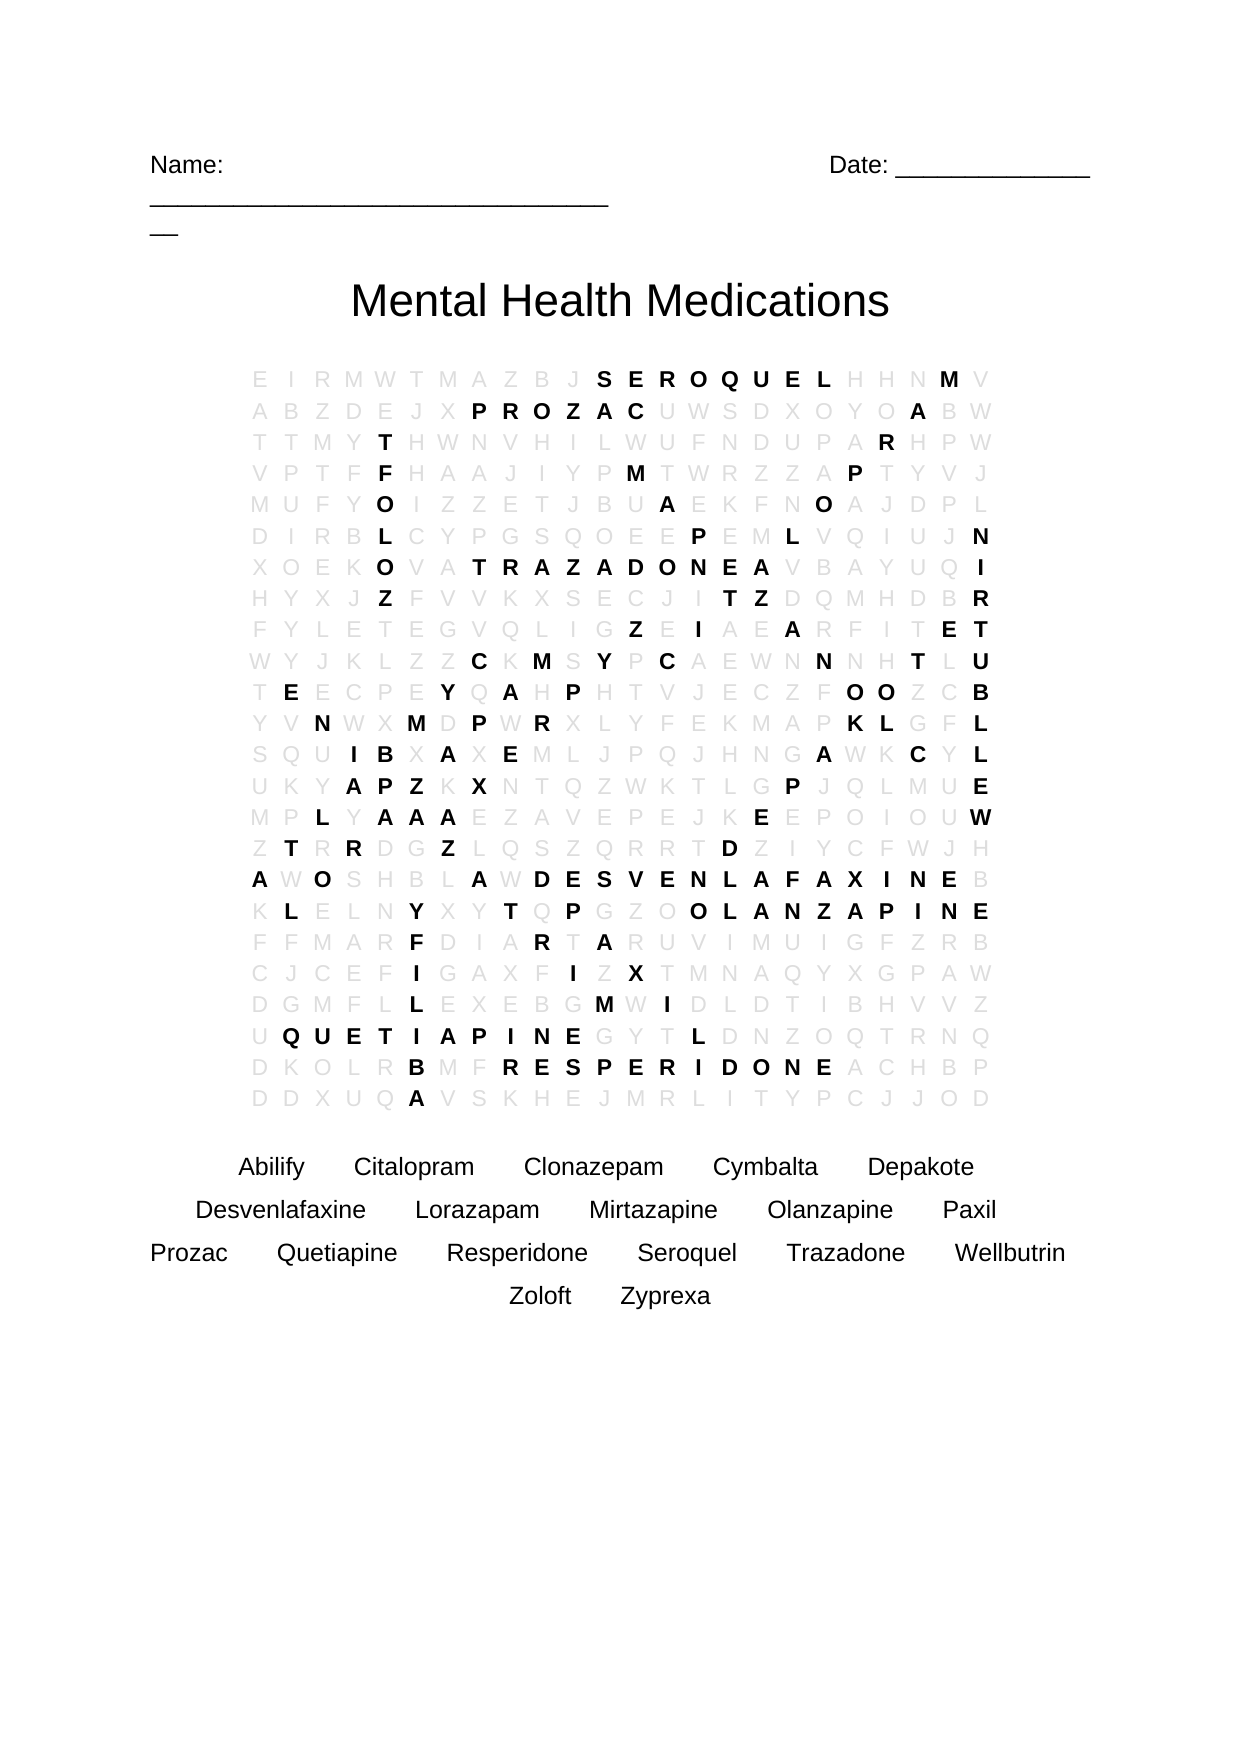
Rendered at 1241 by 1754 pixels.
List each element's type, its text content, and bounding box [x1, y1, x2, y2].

table_cell A [432, 1020, 463, 1051]
table_cell T [683, 833, 714, 864]
table_cell F [777, 864, 808, 895]
table_cell W [683, 395, 714, 426]
table_cell C [464, 645, 495, 676]
table_cell L [683, 1083, 714, 1114]
table_cell E [651, 520, 683, 551]
table_header S [589, 364, 620, 395]
table_cell W [620, 989, 651, 1020]
table_cell E [777, 801, 808, 833]
table_cell E [307, 895, 338, 926]
table_cell R [526, 708, 557, 739]
table_cell T [558, 926, 589, 958]
table_cell F [871, 833, 902, 864]
table_cell Q [558, 520, 589, 551]
table_cell U [244, 1020, 275, 1051]
table_cell S [558, 583, 589, 614]
table_cell N [714, 426, 745, 458]
table_cell L [432, 864, 463, 895]
table_cell F [338, 989, 369, 1020]
table_cell N [683, 864, 714, 895]
table_cell B [965, 676, 996, 708]
table_cell H [244, 583, 275, 614]
table_cell E [526, 1051, 557, 1083]
table_cell S [464, 1083, 495, 1114]
table_cell B [965, 864, 996, 895]
table_cell M [902, 770, 933, 801]
table_cell N [369, 895, 401, 926]
table_cell C [244, 958, 275, 989]
table_cell X [401, 739, 432, 770]
table_cell T [464, 551, 495, 583]
table_cell I [871, 614, 902, 645]
table_cell R [495, 395, 526, 426]
table_cell V [651, 676, 683, 708]
table_cell E [338, 1020, 369, 1051]
table_cell P [558, 895, 589, 926]
table_cell P [840, 458, 871, 489]
table_cell P [620, 645, 651, 676]
table_cell T [745, 1083, 777, 1114]
table_cell E [307, 551, 338, 583]
table_cell H [526, 426, 557, 458]
table_cell W [683, 458, 714, 489]
table_cell L [589, 426, 620, 458]
table_header H [871, 364, 902, 395]
table_cell N [965, 520, 996, 551]
table_cell N [714, 958, 745, 989]
table_cell V [934, 458, 965, 489]
table_header B [526, 364, 557, 395]
table_cell Z [432, 833, 463, 864]
table_cell B [934, 395, 965, 426]
table_cell J [307, 645, 338, 676]
table_cell K [714, 708, 745, 739]
table_cell Q [495, 833, 526, 864]
table_cell E [589, 801, 620, 833]
table_cell Q [495, 614, 526, 645]
table_cell Z [244, 833, 275, 864]
table_cell O [902, 801, 933, 833]
table_cell O [808, 489, 839, 520]
table_cell I [401, 958, 432, 989]
table_cell E [808, 1051, 839, 1083]
table_cell E [683, 489, 714, 520]
table_cell O [275, 551, 307, 583]
table_cell P [464, 1020, 495, 1051]
table_cell H [871, 645, 902, 676]
table_cell R [808, 614, 839, 645]
table_cell K [244, 895, 275, 926]
table_cell G [589, 895, 620, 926]
table_cell B [934, 1051, 965, 1083]
table_cell O [840, 801, 871, 833]
table_cell I [495, 1020, 526, 1051]
table_cell V [495, 426, 526, 458]
table_cell A [338, 926, 369, 958]
table_cell O [808, 395, 839, 426]
table_cell G [558, 989, 589, 1020]
table_cell D [244, 520, 275, 551]
table_cell Y [275, 614, 307, 645]
table_cell T [275, 426, 307, 458]
table_cell F [307, 489, 338, 520]
table_cell T [244, 676, 275, 708]
table_cell K [275, 1051, 307, 1083]
table_cell K [495, 583, 526, 614]
table_cell E [307, 676, 338, 708]
table_cell V [902, 989, 933, 1020]
table_header T [401, 364, 432, 395]
table_cell A [840, 489, 871, 520]
table_cell Z [777, 458, 808, 489]
table_cell N [464, 426, 495, 458]
table_cell P [934, 489, 965, 520]
table_cell L [369, 645, 401, 676]
table_cell D [338, 395, 369, 426]
table_cell T [714, 583, 745, 614]
table_cell E [401, 614, 432, 645]
table_cell E [651, 864, 683, 895]
table_cell Z [401, 645, 432, 676]
table_cell T [244, 426, 275, 458]
table_cell E [683, 708, 714, 739]
table_cell Q [808, 583, 839, 614]
table_header M [934, 364, 965, 395]
table_cell L [965, 489, 996, 520]
table_cell I [275, 520, 307, 551]
table_cell V [244, 458, 275, 489]
table_cell Q [840, 1020, 871, 1051]
table_cell L [714, 864, 745, 895]
table_cell S [338, 864, 369, 895]
table_cell R [620, 926, 651, 958]
table_cell U [338, 1083, 369, 1114]
table_cell X [432, 895, 463, 926]
table_cell F [745, 489, 777, 520]
table_cell T [902, 645, 933, 676]
table_cell Q [526, 895, 557, 926]
table_cell R [495, 551, 526, 583]
table_cell C [934, 676, 965, 708]
table_cell M [683, 958, 714, 989]
table_cell B [840, 989, 871, 1020]
table_cell Z [558, 395, 589, 426]
text Abilify Citalopram Clonazepam Cymbalta Depakote Desvenlafaxine Lorazapam Mirtazapine Olanzapine Paxil Prozac Quetiapine Resperidone Seroquel Trazadone Wellbutrin Zoloft Zyprexa [150, 1151, 1090, 1309]
table_cell A [777, 708, 808, 739]
table_cell B [275, 395, 307, 426]
table_cell E [934, 864, 965, 895]
table_cell H [714, 739, 745, 770]
table_cell E [558, 1083, 589, 1114]
table_cell Z [902, 926, 933, 958]
table_cell V [620, 864, 651, 895]
table_cell F [683, 426, 714, 458]
table_cell P [369, 676, 401, 708]
table_cell Y [275, 645, 307, 676]
table_cell Z [432, 489, 463, 520]
table_cell P [934, 426, 965, 458]
table_cell Y [589, 645, 620, 676]
table_cell X [777, 395, 808, 426]
table_cell A [777, 614, 808, 645]
table_cell I [401, 489, 432, 520]
table_cell E [401, 676, 432, 708]
table_cell Q [840, 520, 871, 551]
table_cell E [369, 395, 401, 426]
table_cell O [683, 895, 714, 926]
table_cell I [338, 739, 369, 770]
table_cell A [526, 801, 557, 833]
table_cell A [840, 551, 871, 583]
table_cell E [495, 739, 526, 770]
table_cell P [871, 895, 902, 926]
table_cell P [902, 958, 933, 989]
table_cell P [620, 801, 651, 833]
table_cell T [651, 958, 683, 989]
table_cell D [714, 1051, 745, 1083]
table_cell U [651, 926, 683, 958]
table_cell M [526, 645, 557, 676]
table_cell T [495, 895, 526, 926]
table_cell J [965, 458, 996, 489]
table_cell D [275, 1083, 307, 1114]
table_cell Y [777, 1083, 808, 1114]
table_cell W [902, 833, 933, 864]
table_cell W [840, 739, 871, 770]
table_cell P [464, 708, 495, 739]
table_cell Y [307, 770, 338, 801]
table_cell X [307, 1083, 338, 1114]
table_header R [307, 364, 338, 395]
table_cell Y [840, 395, 871, 426]
table_cell M [745, 708, 777, 739]
table_cell X [495, 958, 526, 989]
table_header V [965, 364, 996, 395]
table_cell C [871, 1051, 902, 1083]
table_cell G [432, 958, 463, 989]
table_cell F [401, 583, 432, 614]
table_cell R [871, 426, 902, 458]
table_cell E [558, 864, 589, 895]
table_cell H [965, 833, 996, 864]
table_cell M [526, 739, 557, 770]
table_cell G [840, 926, 871, 958]
table_cell T [651, 458, 683, 489]
table_cell L [683, 1020, 714, 1051]
table_cell E [965, 895, 996, 926]
table_cell D [745, 989, 777, 1020]
table_cell O [840, 676, 871, 708]
table_cell F [871, 926, 902, 958]
table_cell H [369, 864, 401, 895]
table_cell E [620, 1051, 651, 1083]
table_cell X [464, 770, 495, 801]
table_cell G [871, 958, 902, 989]
table_cell L [777, 520, 808, 551]
table_cell F [526, 958, 557, 989]
table_cell J [275, 958, 307, 989]
table_cell Z [620, 895, 651, 926]
table_cell F [369, 458, 401, 489]
table_cell O [651, 895, 683, 926]
table_cell V [432, 583, 463, 614]
table_cell T [620, 676, 651, 708]
table_cell M [620, 1083, 651, 1114]
table_cell E [651, 801, 683, 833]
table_cell Z [558, 833, 589, 864]
table_cell Q [275, 1020, 307, 1051]
table_cell T [777, 989, 808, 1020]
table_cell Z [589, 770, 620, 801]
table_cell R [651, 833, 683, 864]
table_cell J [589, 739, 620, 770]
table_cell P [275, 801, 307, 833]
table_cell A [651, 489, 683, 520]
table_cell R [369, 1051, 401, 1083]
table_cell Z [401, 770, 432, 801]
table_cell L [965, 739, 996, 770]
table_cell C [651, 645, 683, 676]
table_cell N [683, 551, 714, 583]
table_cell U [307, 1020, 338, 1051]
table_cell C [401, 520, 432, 551]
table_cell H [902, 426, 933, 458]
table_cell D [777, 583, 808, 614]
table_cell L [307, 801, 338, 833]
table_cell N [745, 1020, 777, 1051]
table_cell Y [558, 458, 589, 489]
table_cell Y [432, 676, 463, 708]
table_cell A [589, 395, 620, 426]
table_cell A [432, 739, 463, 770]
table_cell U [777, 926, 808, 958]
table_cell X [464, 989, 495, 1020]
table_cell P [589, 1051, 620, 1083]
table_cell U [651, 395, 683, 426]
table_cell T [526, 489, 557, 520]
table_cell J [683, 739, 714, 770]
table_cell N [934, 1020, 965, 1051]
table_cell M [244, 801, 275, 833]
table_cell P [620, 739, 651, 770]
table_cell X [464, 739, 495, 770]
table_cell K [651, 770, 683, 801]
table_cell H [902, 1051, 933, 1083]
table_cell I [558, 426, 589, 458]
table_cell Z [777, 676, 808, 708]
table_cell O [369, 489, 401, 520]
table_cell H [526, 1083, 557, 1114]
table_cell P [777, 770, 808, 801]
table_cell A [432, 458, 463, 489]
table_cell X [369, 708, 401, 739]
table_cell L [871, 708, 902, 739]
table_cell K [495, 1083, 526, 1114]
table_cell M [745, 926, 777, 958]
table_cell V [464, 583, 495, 614]
table_cell E [495, 989, 526, 1020]
table_cell A [808, 739, 839, 770]
table_cell B [934, 583, 965, 614]
table_cell K [432, 770, 463, 801]
table_cell T [275, 833, 307, 864]
table_cell T [871, 1020, 902, 1051]
table_cell R [369, 926, 401, 958]
table_cell U [620, 489, 651, 520]
table_cell X [244, 551, 275, 583]
table_cell U [965, 645, 996, 676]
table_cell L [526, 614, 557, 645]
table_header M [432, 364, 463, 395]
table_cell I [683, 1051, 714, 1083]
table_header E [620, 364, 651, 395]
table_cell R [307, 520, 338, 551]
table_cell Y [432, 520, 463, 551]
table_cell A [464, 458, 495, 489]
table_header R [651, 364, 683, 395]
table_cell Y [808, 958, 839, 989]
table_cell E [275, 676, 307, 708]
table_cell M [401, 708, 432, 739]
table_cell N [777, 895, 808, 926]
table_cell V [464, 614, 495, 645]
table_cell V [401, 551, 432, 583]
table_cell C [307, 958, 338, 989]
table_cell F [244, 614, 275, 645]
table_header A [464, 364, 495, 395]
table_cell T [369, 614, 401, 645]
table_cell A [714, 614, 745, 645]
table_cell N [902, 864, 933, 895]
table_cell A [495, 926, 526, 958]
table_cell T [871, 458, 902, 489]
table_cell D [244, 989, 275, 1020]
table_cell C [902, 739, 933, 770]
table_cell I [526, 458, 557, 489]
table_cell A [244, 864, 275, 895]
table_cell W [432, 426, 463, 458]
table_cell I [871, 801, 902, 833]
table_header Q [714, 364, 745, 395]
table_cell H [526, 676, 557, 708]
table_cell O [745, 1051, 777, 1083]
table_cell K [338, 645, 369, 676]
table_cell F [401, 926, 432, 958]
table_cell M [745, 520, 777, 551]
table_cell Z [745, 458, 777, 489]
table_cell N [777, 645, 808, 676]
table_cell D [965, 1083, 996, 1114]
table_cell B [589, 489, 620, 520]
table_cell J [338, 583, 369, 614]
table_cell D [526, 864, 557, 895]
table_cell P [589, 458, 620, 489]
table_cell B [401, 1051, 432, 1083]
table_cell H [871, 989, 902, 1020]
table_cell J [401, 395, 432, 426]
table_cell Q [651, 739, 683, 770]
table_cell H [871, 583, 902, 614]
table_cell E [432, 989, 463, 1020]
table_cell K [275, 770, 307, 801]
table_cell N [495, 770, 526, 801]
table_cell W [495, 864, 526, 895]
table_cell V [432, 1083, 463, 1114]
table_cell G [902, 708, 933, 739]
table_cell D [683, 989, 714, 1020]
table_cell P [464, 395, 495, 426]
table_cell A [808, 864, 839, 895]
table_cell D [902, 583, 933, 614]
table_cell J [871, 489, 902, 520]
table_cell D [620, 551, 651, 583]
table_cell A [401, 1083, 432, 1114]
table_cell G [495, 520, 526, 551]
table_cell Z [464, 489, 495, 520]
table_cell W [965, 958, 996, 989]
table_cell U [307, 739, 338, 770]
table_cell U [902, 551, 933, 583]
table_cell W [275, 864, 307, 895]
table_cell S [526, 833, 557, 864]
table_cell L [401, 989, 432, 1020]
table_cell N [934, 895, 965, 926]
table_cell Y [338, 426, 369, 458]
table_cell T [651, 1020, 683, 1051]
table_cell D [902, 489, 933, 520]
table_cell E [558, 1020, 589, 1051]
table_cell U [934, 770, 965, 801]
table_cell E [714, 520, 745, 551]
table_cell B [808, 551, 839, 583]
table_cell F [464, 1051, 495, 1083]
table_cell X [526, 583, 557, 614]
table_cell Y [620, 1020, 651, 1051]
table_cell R [526, 926, 557, 958]
table_cell N [745, 739, 777, 770]
table_cell Z [307, 395, 338, 426]
table_cell D [714, 1020, 745, 1051]
table_header E [777, 364, 808, 395]
table_cell C [840, 1083, 871, 1114]
table_cell R [495, 1051, 526, 1083]
table_cell Z [495, 801, 526, 833]
table_cell M [307, 926, 338, 958]
table_cell P [683, 520, 714, 551]
table_cell F [934, 708, 965, 739]
table_cell R [620, 833, 651, 864]
table_cell Q [558, 770, 589, 801]
table_cell G [745, 770, 777, 801]
table_cell A [902, 395, 933, 426]
table_cell Q [589, 833, 620, 864]
title Mental Health Medications [150, 274, 1090, 326]
table_cell Y [620, 708, 651, 739]
table_cell J [651, 583, 683, 614]
table_cell W [965, 801, 996, 833]
table_cell L [558, 739, 589, 770]
table_cell B [401, 864, 432, 895]
table_cell A [745, 551, 777, 583]
table_cell J [902, 1083, 933, 1114]
table_cell O [589, 520, 620, 551]
table_cell O [871, 676, 902, 708]
table_cell O [369, 551, 401, 583]
table_cell J [683, 676, 714, 708]
table_cell O [307, 864, 338, 895]
table_cell B [965, 926, 996, 958]
table_cell L [464, 833, 495, 864]
table_cell A [526, 551, 557, 583]
table_cell L [714, 989, 745, 1020]
table_cell Q [840, 770, 871, 801]
table_cell A [808, 458, 839, 489]
table_cell N [526, 1020, 557, 1051]
table_cell I [651, 989, 683, 1020]
table_cell D [745, 395, 777, 426]
table_cell Y [464, 895, 495, 926]
table_cell A [840, 1051, 871, 1083]
table_cell B [526, 989, 557, 1020]
table_cell H [401, 426, 432, 458]
table_cell T [369, 426, 401, 458]
table_cell A [745, 864, 777, 895]
table_cell I [808, 989, 839, 1020]
table_cell M [307, 426, 338, 458]
table_cell K [871, 739, 902, 770]
table_cell D [432, 708, 463, 739]
table_cell E [714, 551, 745, 583]
table_cell L [934, 645, 965, 676]
table_cell S [244, 739, 275, 770]
table_cell A [495, 676, 526, 708]
table_cell A [840, 426, 871, 458]
table_cell Q [934, 551, 965, 583]
table_cell M [620, 458, 651, 489]
table_cell O [526, 395, 557, 426]
table_cell Y [338, 489, 369, 520]
table_cell I [808, 926, 839, 958]
table_cell T [965, 614, 996, 645]
table_cell I [714, 1083, 745, 1114]
table_cell E [464, 801, 495, 833]
table_cell Q [464, 676, 495, 708]
table_header Name: ___________________________________ [150, 150, 620, 274]
table_cell P [808, 426, 839, 458]
table_cell S [558, 645, 589, 676]
table_cell M [840, 583, 871, 614]
table_cell A [745, 958, 777, 989]
table_cell U [244, 770, 275, 801]
table_cell I [965, 551, 996, 583]
table_cell W [244, 645, 275, 676]
table_cell E [714, 676, 745, 708]
table_cell M [307, 989, 338, 1020]
table_cell Z [965, 989, 996, 1020]
table_cell Q [965, 1020, 996, 1051]
table_cell R [902, 1020, 933, 1051]
table_cell F [275, 926, 307, 958]
table_cell L [589, 708, 620, 739]
table_cell P [808, 1083, 839, 1114]
table_cell I [683, 583, 714, 614]
table_cell W [745, 645, 777, 676]
table_cell E [745, 801, 777, 833]
table_cell A [683, 645, 714, 676]
table_header M [338, 364, 369, 395]
table_cell R [651, 1083, 683, 1114]
table_cell R [338, 833, 369, 864]
table_cell I [871, 520, 902, 551]
table_cell H [401, 458, 432, 489]
table_cell W [965, 426, 996, 458]
table_cell S [714, 395, 745, 426]
table_cell Z [808, 895, 839, 926]
table_cell E [495, 489, 526, 520]
table_cell T [307, 458, 338, 489]
table_cell M [244, 489, 275, 520]
table_cell S [589, 864, 620, 895]
table_cell G [589, 614, 620, 645]
table_cell E [620, 520, 651, 551]
table_cell T [526, 770, 557, 801]
table_cell Y [871, 551, 902, 583]
table_cell Z [745, 833, 777, 864]
table_cell U [275, 489, 307, 520]
table_cell J [589, 1083, 620, 1114]
table_cell J [934, 833, 965, 864]
table_header N [902, 364, 933, 395]
table_cell V [683, 926, 714, 958]
table_cell P [275, 458, 307, 489]
table_cell L [714, 895, 745, 926]
table_cell G [589, 1020, 620, 1051]
table_cell E [965, 770, 996, 801]
table_cell D [369, 833, 401, 864]
table_cell I [714, 926, 745, 958]
table_cell Z [369, 583, 401, 614]
table_cell N [840, 645, 871, 676]
table_cell L [307, 614, 338, 645]
table_cell J [558, 489, 589, 520]
table_cell W [620, 426, 651, 458]
table_cell N [307, 708, 338, 739]
table_header W [369, 364, 401, 395]
table_cell Q [275, 739, 307, 770]
table_cell E [589, 583, 620, 614]
table_cell A [464, 958, 495, 989]
table_cell L [965, 708, 996, 739]
table_cell Y [275, 583, 307, 614]
table_cell C [620, 395, 651, 426]
table_cell C [745, 676, 777, 708]
table_cell D [244, 1083, 275, 1114]
table_cell F [808, 676, 839, 708]
table_cell I [902, 895, 933, 926]
table_cell Q [369, 1083, 401, 1114]
table_cell P [965, 1051, 996, 1083]
table_cell I [401, 1020, 432, 1051]
table_cell J [495, 458, 526, 489]
table_cell N [777, 489, 808, 520]
table_cell V [777, 551, 808, 583]
table_cell M [589, 989, 620, 1020]
table_cell B [369, 739, 401, 770]
table_cell X [558, 708, 589, 739]
table_header I [275, 364, 307, 395]
table_header O [683, 364, 714, 395]
table_cell J [683, 801, 714, 833]
table_cell D [244, 1051, 275, 1083]
table_cell Z [777, 1020, 808, 1051]
table_cell W [620, 770, 651, 801]
table_cell Y [338, 801, 369, 833]
table_cell L [871, 770, 902, 801]
table_cell R [307, 833, 338, 864]
table_cell G [401, 833, 432, 864]
table_cell P [369, 770, 401, 801]
table_cell K [495, 645, 526, 676]
table_cell K [338, 551, 369, 583]
table_cell Z [620, 614, 651, 645]
table_cell D [745, 426, 777, 458]
table_cell E [338, 614, 369, 645]
table_cell V [275, 708, 307, 739]
table_cell U [651, 426, 683, 458]
table_cell W [338, 708, 369, 739]
table_cell Q [777, 958, 808, 989]
table_cell F [338, 458, 369, 489]
table_header J [558, 364, 589, 395]
table_cell O [307, 1051, 338, 1083]
table_cell O [871, 395, 902, 426]
table_cell I [558, 958, 589, 989]
table_cell A [401, 801, 432, 833]
table_cell R [714, 458, 745, 489]
table_cell Y [934, 739, 965, 770]
table_cell F [840, 614, 871, 645]
table_cell V [808, 520, 839, 551]
table_cell Y [902, 458, 933, 489]
table_cell A [432, 801, 463, 833]
table_cell I [871, 864, 902, 895]
table_cell T [902, 614, 933, 645]
table_cell Z [432, 645, 463, 676]
table_cell D [432, 926, 463, 958]
table_cell I [777, 833, 808, 864]
table_cell E [934, 614, 965, 645]
table_cell K [714, 489, 745, 520]
table_cell I [558, 614, 589, 645]
table_header H [840, 364, 871, 395]
table_cell Y [808, 833, 839, 864]
table_cell T [369, 1020, 401, 1051]
table_cell G [432, 614, 463, 645]
table_cell I [683, 614, 714, 645]
table_cell C [620, 583, 651, 614]
table_cell G [275, 989, 307, 1020]
table_cell W [495, 708, 526, 739]
table_cell L [714, 770, 745, 801]
table_cell X [620, 958, 651, 989]
table_cell A [244, 395, 275, 426]
table_cell R [965, 583, 996, 614]
table_cell L [369, 520, 401, 551]
table_cell L [275, 895, 307, 926]
table_cell P [464, 520, 495, 551]
table_cell A [589, 551, 620, 583]
table_header L [808, 364, 839, 395]
table_cell E [338, 958, 369, 989]
table_cell I [464, 926, 495, 958]
table_cell V [558, 801, 589, 833]
table_cell E [745, 614, 777, 645]
table_cell U [934, 801, 965, 833]
table_cell E [714, 645, 745, 676]
table_cell L [338, 895, 369, 926]
table_cell X [840, 958, 871, 989]
table_cell N [777, 1051, 808, 1083]
table_cell Z [558, 551, 589, 583]
table_header E [244, 364, 275, 395]
table_cell F [244, 926, 275, 958]
table_cell X [840, 864, 871, 895]
table_cell Y [401, 895, 432, 926]
table_cell P [558, 676, 589, 708]
table_cell S [526, 520, 557, 551]
table_cell Z [589, 958, 620, 989]
table_cell A [464, 864, 495, 895]
table_cell A [369, 801, 401, 833]
table_cell D [714, 833, 745, 864]
table_cell K [714, 801, 745, 833]
table_cell W [965, 395, 996, 426]
table_cell U [902, 520, 933, 551]
table_cell C [338, 676, 369, 708]
table_cell P [808, 801, 839, 833]
table_header Date: ______________ [620, 150, 1090, 274]
table_cell A [934, 958, 965, 989]
table_cell F [651, 708, 683, 739]
table_cell E [651, 614, 683, 645]
table_cell V [934, 989, 965, 1020]
table_cell B [338, 520, 369, 551]
table_cell O [934, 1083, 965, 1114]
table_cell X [432, 395, 463, 426]
table_cell K [840, 708, 871, 739]
table_cell P [808, 708, 839, 739]
table_cell H [589, 676, 620, 708]
table_cell A [432, 551, 463, 583]
table_cell X [307, 583, 338, 614]
table_cell T [683, 770, 714, 801]
table_cell L [338, 1051, 369, 1083]
table_header Z [495, 364, 526, 395]
table_cell M [432, 1051, 463, 1083]
table_cell O [808, 1020, 839, 1051]
table_cell A [840, 895, 871, 926]
table_cell R [934, 926, 965, 958]
table_header U [745, 364, 777, 395]
table_cell A [589, 926, 620, 958]
table_cell J [871, 1083, 902, 1114]
table_cell L [369, 989, 401, 1020]
table_cell Z [745, 583, 777, 614]
table_cell O [651, 551, 683, 583]
table_cell F [369, 958, 401, 989]
table_cell S [558, 1051, 589, 1083]
table_cell A [745, 895, 777, 926]
table_cell N [808, 645, 839, 676]
table_cell J [934, 520, 965, 551]
table_cell C [840, 833, 871, 864]
table_cell A [338, 770, 369, 801]
table_cell R [651, 1051, 683, 1083]
table_cell U [777, 426, 808, 458]
table_cell Z [902, 676, 933, 708]
table_cell G [777, 739, 808, 770]
table_cell Y [244, 708, 275, 739]
table_cell J [808, 770, 839, 801]
